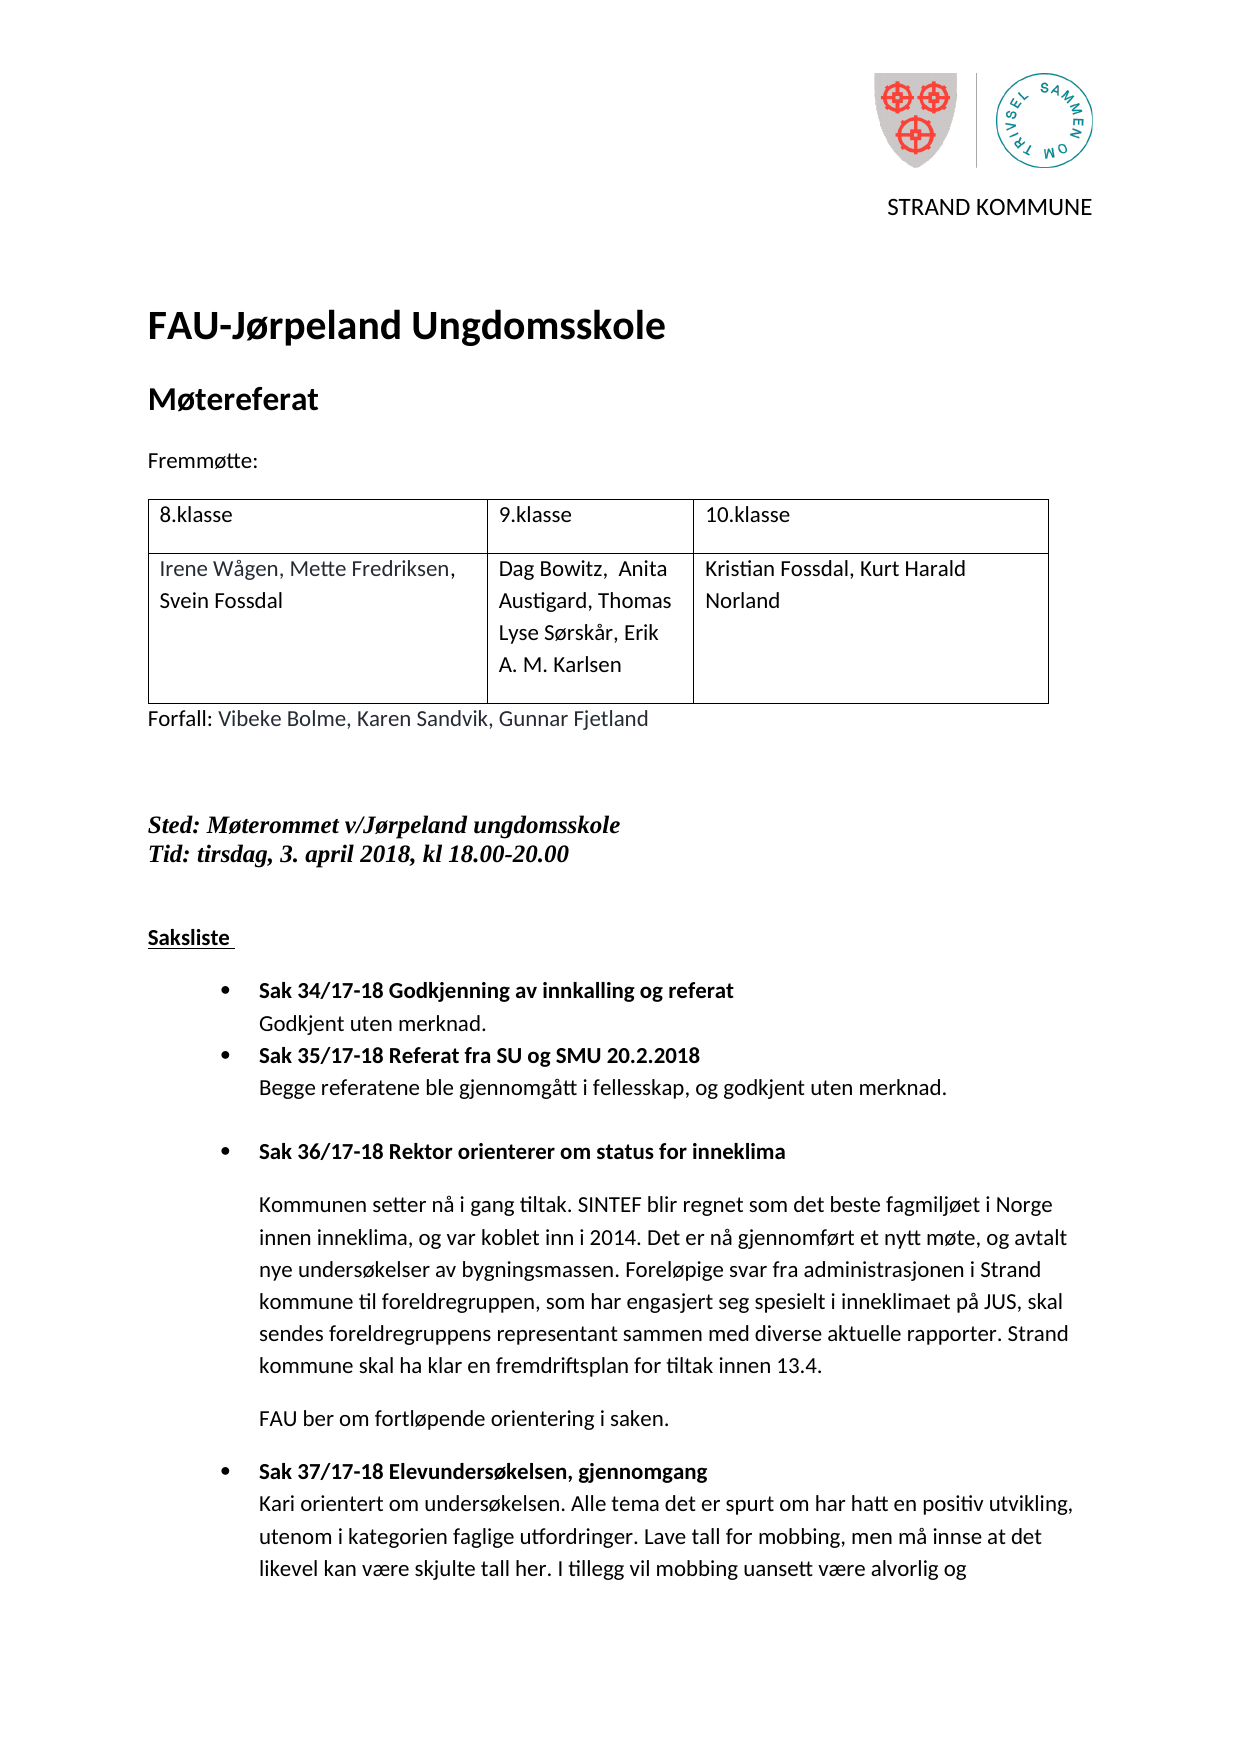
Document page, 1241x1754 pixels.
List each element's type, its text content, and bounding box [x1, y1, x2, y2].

text Forfall: Vibeke Bolme, Karen Sandvik, Gunnar Fjetland [148, 704, 1093, 732]
text FAU ber om fortløpende orientering i saken. [259, 1404, 1093, 1432]
text Møtereferat [148, 378, 1093, 419]
subtitle Sted: Møterommet v/Jørpeland ungdomsskole [148, 810, 1093, 839]
list Sak 36/17-18 Rektor orienterer om status for inneklima [221, 1137, 1093, 1165]
list Godkjent uten merknad. [259, 1009, 1093, 1037]
picture [874, 73, 1093, 168]
text Saksliste [148, 923, 1093, 951]
table_cell Kristian Fossdal, Kurt Harald Norland [694, 554, 1048, 703]
list Sak 34/17-18 Godkjenning av innkalling og referat [221, 976, 1093, 1004]
list Sak 35/17-18 Referat fra SU og SMU 20.2.2018 [221, 1041, 1093, 1069]
text Fremmøtte: [148, 446, 1093, 474]
table_header 9.klasse [488, 500, 693, 553]
table_cell Dag Bowitz, Anita Austigard, Thomas Lyse Sørskår, Erik A. M. Karlsen [488, 554, 693, 703]
subtitle Tid: tirsdag, 3. april 2018, kl 18.00-20.00 [148, 839, 1093, 868]
text Kommunen setter nå i gang tiltak. SINTEF blir regnet som det beste fagmiljøet i Norge innen inneklima, og var koblet inn i 2014. Det er nå gjennomført et nytt møte, og avtalt nye undersøkelser av bygningsmassen. Foreløpige svar fra administrasjonen i Strand kommune til foreldregruppen, som har engasjert seg spesielt i inneklimaet på JUS, skal sendes foreldregruppens representant sammen med diverse aktuelle rapporter. Strand kommune skal ha klar en fremdriftsplan for tiltak innen 13.4. [259, 1190, 1093, 1379]
list Sak 37/17-18 Elevundersøkelsen, gjennomgang [221, 1457, 1093, 1485]
table_header 10.klasse [694, 500, 1048, 553]
list Begge referatene ble gjennomgått i fellesskap, og godkjent uten merknad. [259, 1073, 1093, 1101]
table_cell Irene Wågen, Mette Fredriksen, Svein Fossdal [149, 554, 487, 703]
table_header 8.klasse [149, 500, 487, 553]
text FAU-Jørpeland Ungdomsskole [148, 299, 1093, 350]
